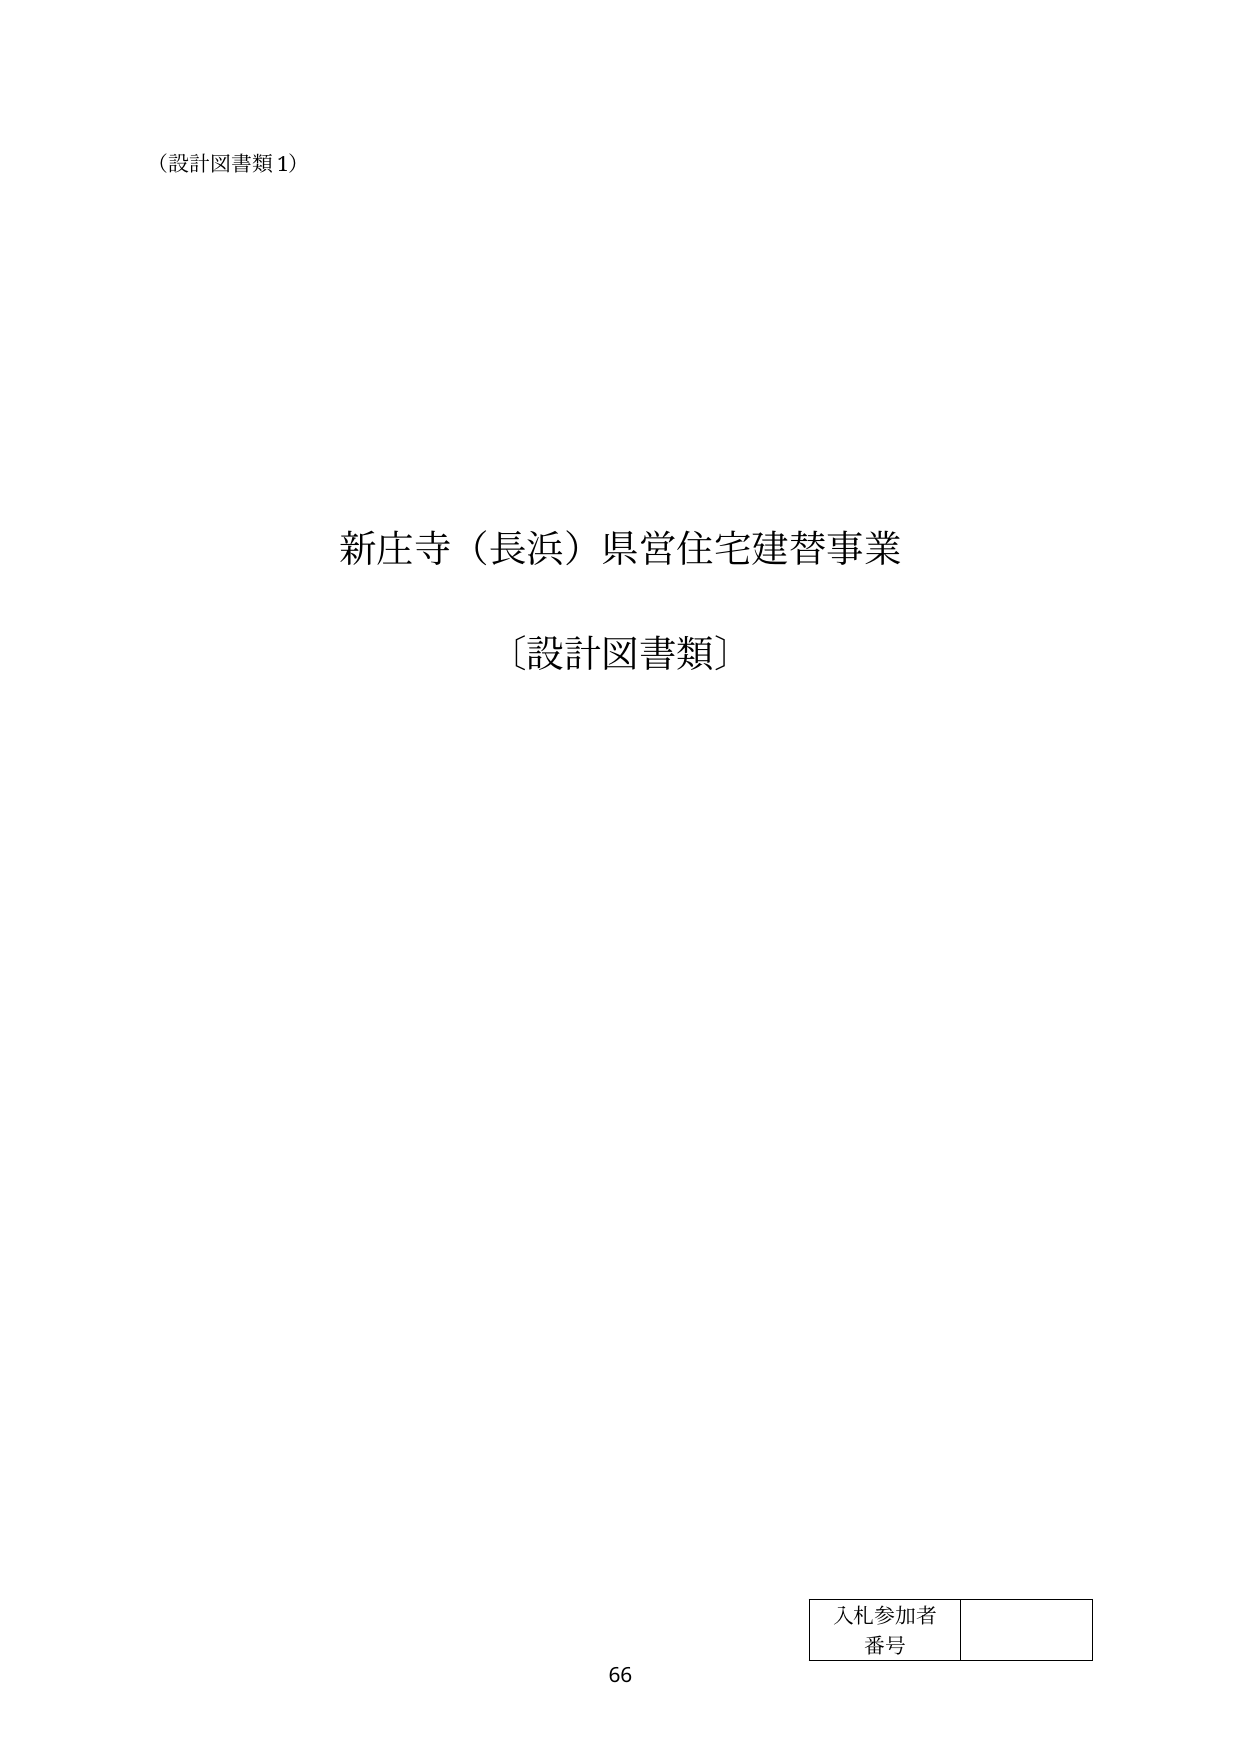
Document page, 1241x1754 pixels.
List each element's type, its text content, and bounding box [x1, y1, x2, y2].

text 新庄寺（長浜）県営住宅建替事業 [148, 519, 1092, 573]
text （設計図書類1） [148, 148, 1092, 178]
text 〔設計図書類〕 [148, 624, 1092, 678]
